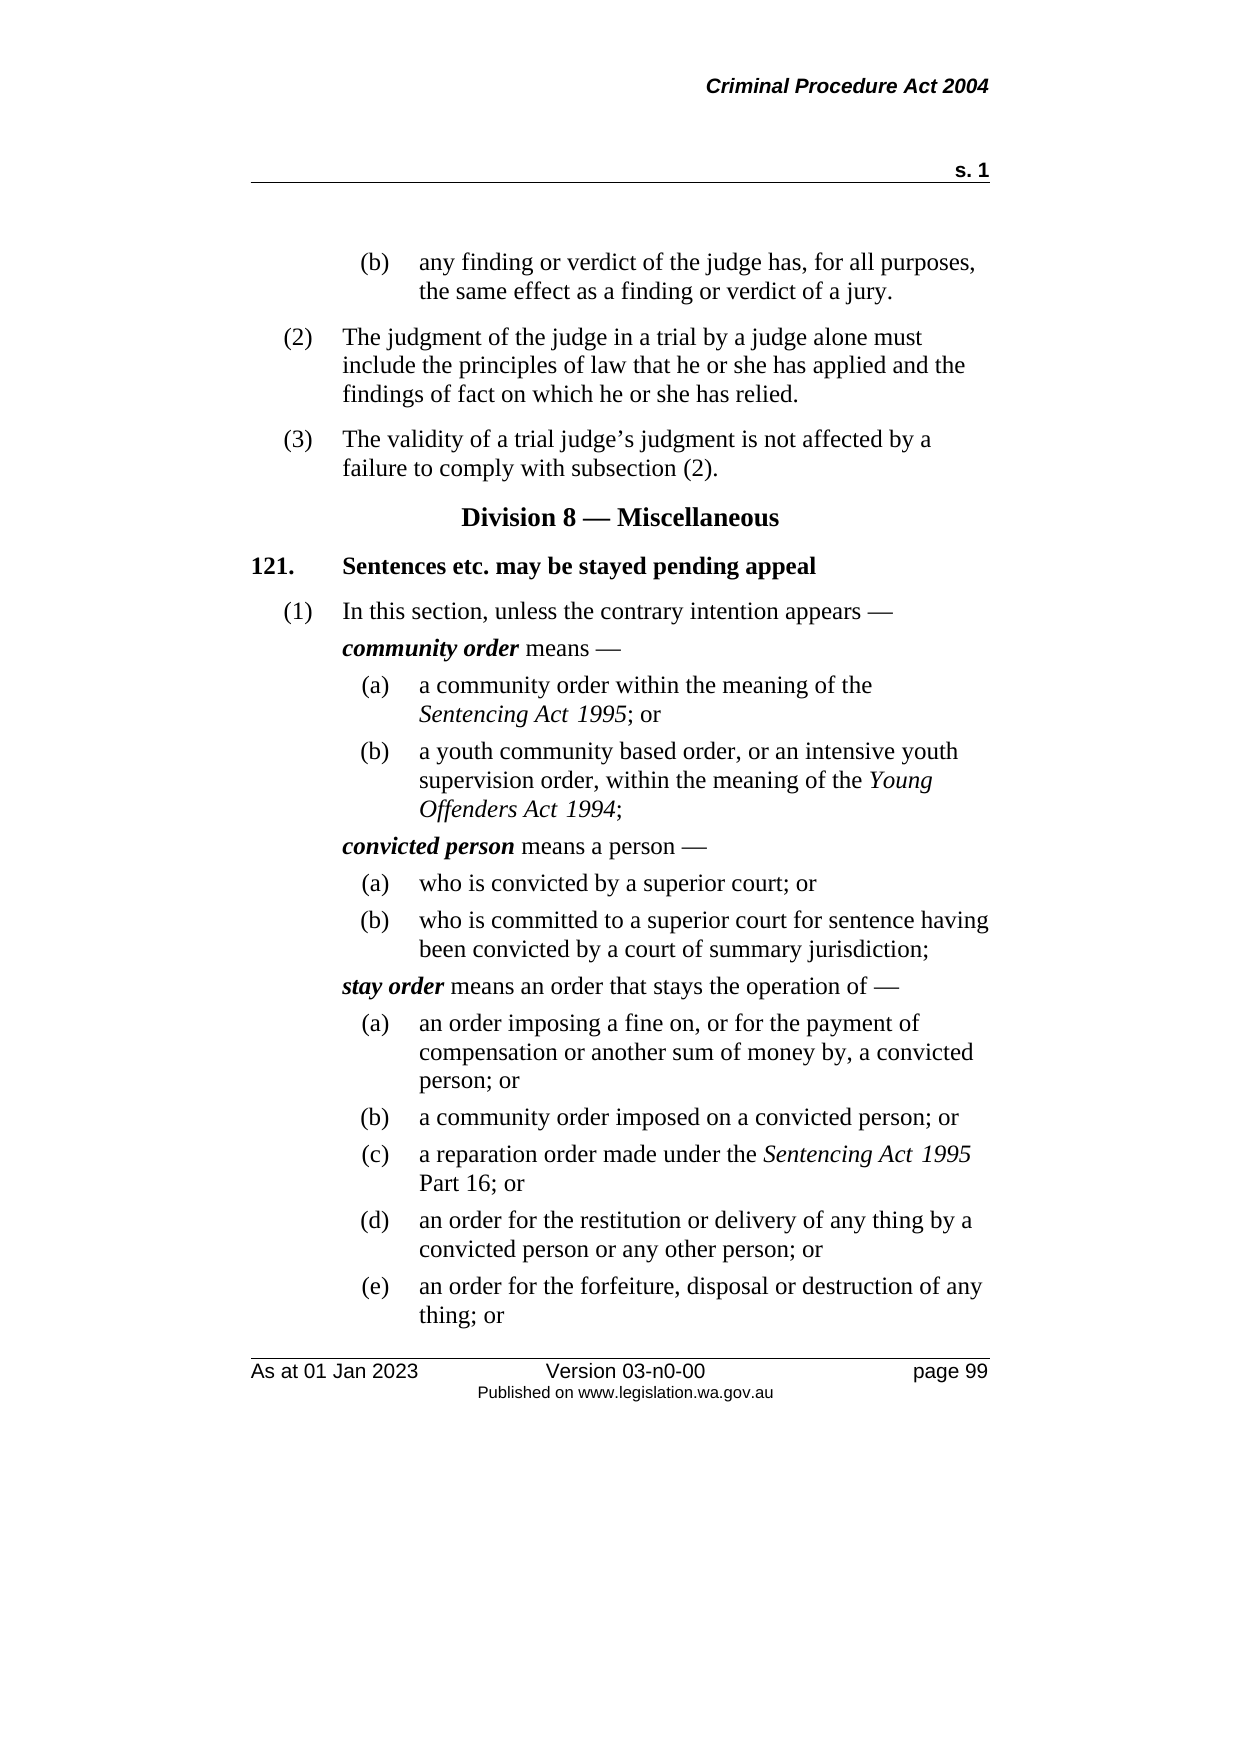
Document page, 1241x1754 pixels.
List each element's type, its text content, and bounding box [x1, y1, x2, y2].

text (1) In this section, unless the contrary intention appears — [251, 596, 990, 625]
text community order means — [251, 633, 990, 662]
text (a) a community order within the meaning of the Sentencing Act 1995; or [251, 670, 990, 728]
text (a) an order imposing a fine on, or for the payment of compensation or another sum of money by, a convicted person; or [251, 1008, 990, 1094]
text (3) The validity of a trial judge’s judgment is not affected by a failure to comply with subsection (2). [251, 424, 990, 482]
text stay order means an order that stays the operation of — [251, 971, 990, 999]
subtitle 121. Sentences etc. may be stayed pending appeal [251, 551, 990, 579]
text (a) who is convicted by a superior court; or [251, 868, 990, 897]
text (b) who is committed to a superior court for sentence having been convicted by a court of summary jurisdiction; [251, 905, 990, 962]
text (c) a reparation order made under the Sentencing Act 1995 Part 16; or [251, 1139, 990, 1197]
text (b) any finding or verdict of the judge has, for all purposes, the same effect as a finding or verdict of a jury. [251, 247, 990, 305]
subtitle Division 8 — Miscellaneous [251, 501, 990, 532]
text (b) a community order imposed on a convicted person; or [251, 1102, 990, 1131]
text convicted person means a person — [251, 831, 990, 859]
text (b) a youth community based order, or an intensive youth supervision order, within the meaning of the Young Offenders Act 1994; [251, 736, 990, 822]
text (2) The judgment of the judge in a trial by a judge alone must include the principles of law that he or she has applied and the findings of fact on which he or she has relied. [251, 322, 990, 408]
text (e) an order for the forfeiture, disposal or destruction of any thing; or [251, 1271, 990, 1329]
text (d) an order for the restitution or delivery of any thing by a convicted person or any other person; or [251, 1205, 990, 1263]
